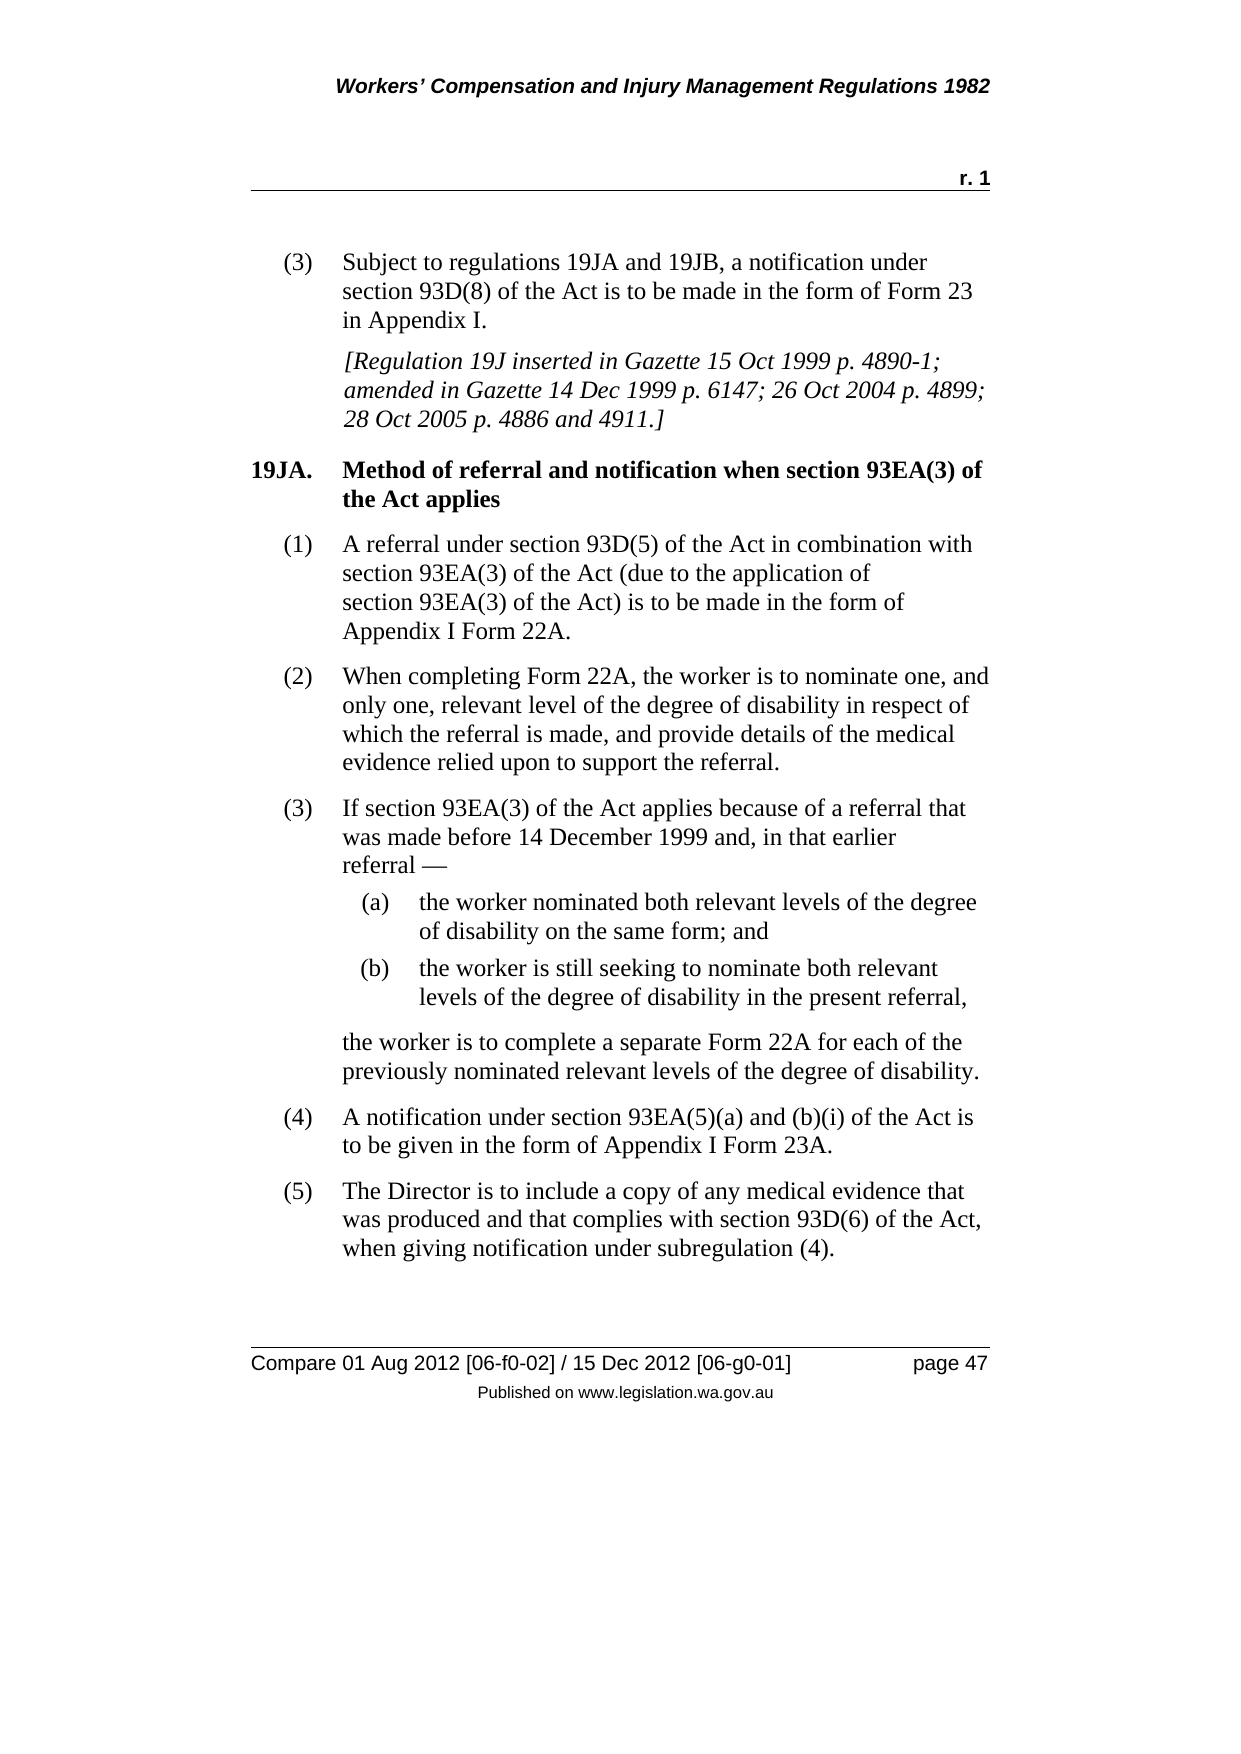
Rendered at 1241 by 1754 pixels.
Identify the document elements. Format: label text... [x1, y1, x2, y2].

subtitle 19JA. Method of referral and notification when section 93EA(3) of the Act applies [251, 455, 990, 513]
text (1) A referral under section 93D(5) of the Act in combination with section 93EA(3) of the Act (due to the application of section 93EA(3) of the Act) is to be made in the form of Appendix I Form 22A. [251, 529, 990, 644]
text (3) If section 93EA(3) of the Act applies because of a referral that was made before 14 December 1999 and, in that earlier referral — [251, 793, 990, 879]
text (a) the worker nominated both relevant levels of the degree of disability on the same form; and [251, 887, 990, 945]
text [Regulation 19J inserted in Gazette 15 Oct 1999 p. 4890-1; amended in Gazette 14 Dec 1999 p. 6147; 26 Oct 2004 p. 4899; 28 Oct 2005 p. 4886 and 4911.] [251, 346, 990, 432]
text (4) A notification under section 93EA(5)(a) and (b)(i) of the Act is to be given in the form of Appendix I Form 23A. [251, 1102, 990, 1159]
text (3) Subject to regulations 19JA and 19JB, a notification under section 93D(8) of the Act is to be made in the form of Form 23 in Appendix I. [251, 247, 990, 334]
text (2) When completing Form 22A, the worker is to nominate one, and only one, relevant level of the degree of disability in respect of which the referral is made, and provide details of the medical evidence relied upon to support the referral. [251, 661, 990, 776]
text (b) the worker is still seeking to nominate both relevant levels of the degree of disability in the present referral, [251, 953, 990, 1011]
text (5) The Director is to include a copy of any medical evidence that was produced and that complies with section 93D(6) of the Act, when giving notification under subregulation (4). [251, 1176, 990, 1262]
text the worker is to complete a separate Form 22A for each of the previously nominated relevant levels of the degree of disability. [251, 1027, 990, 1085]
